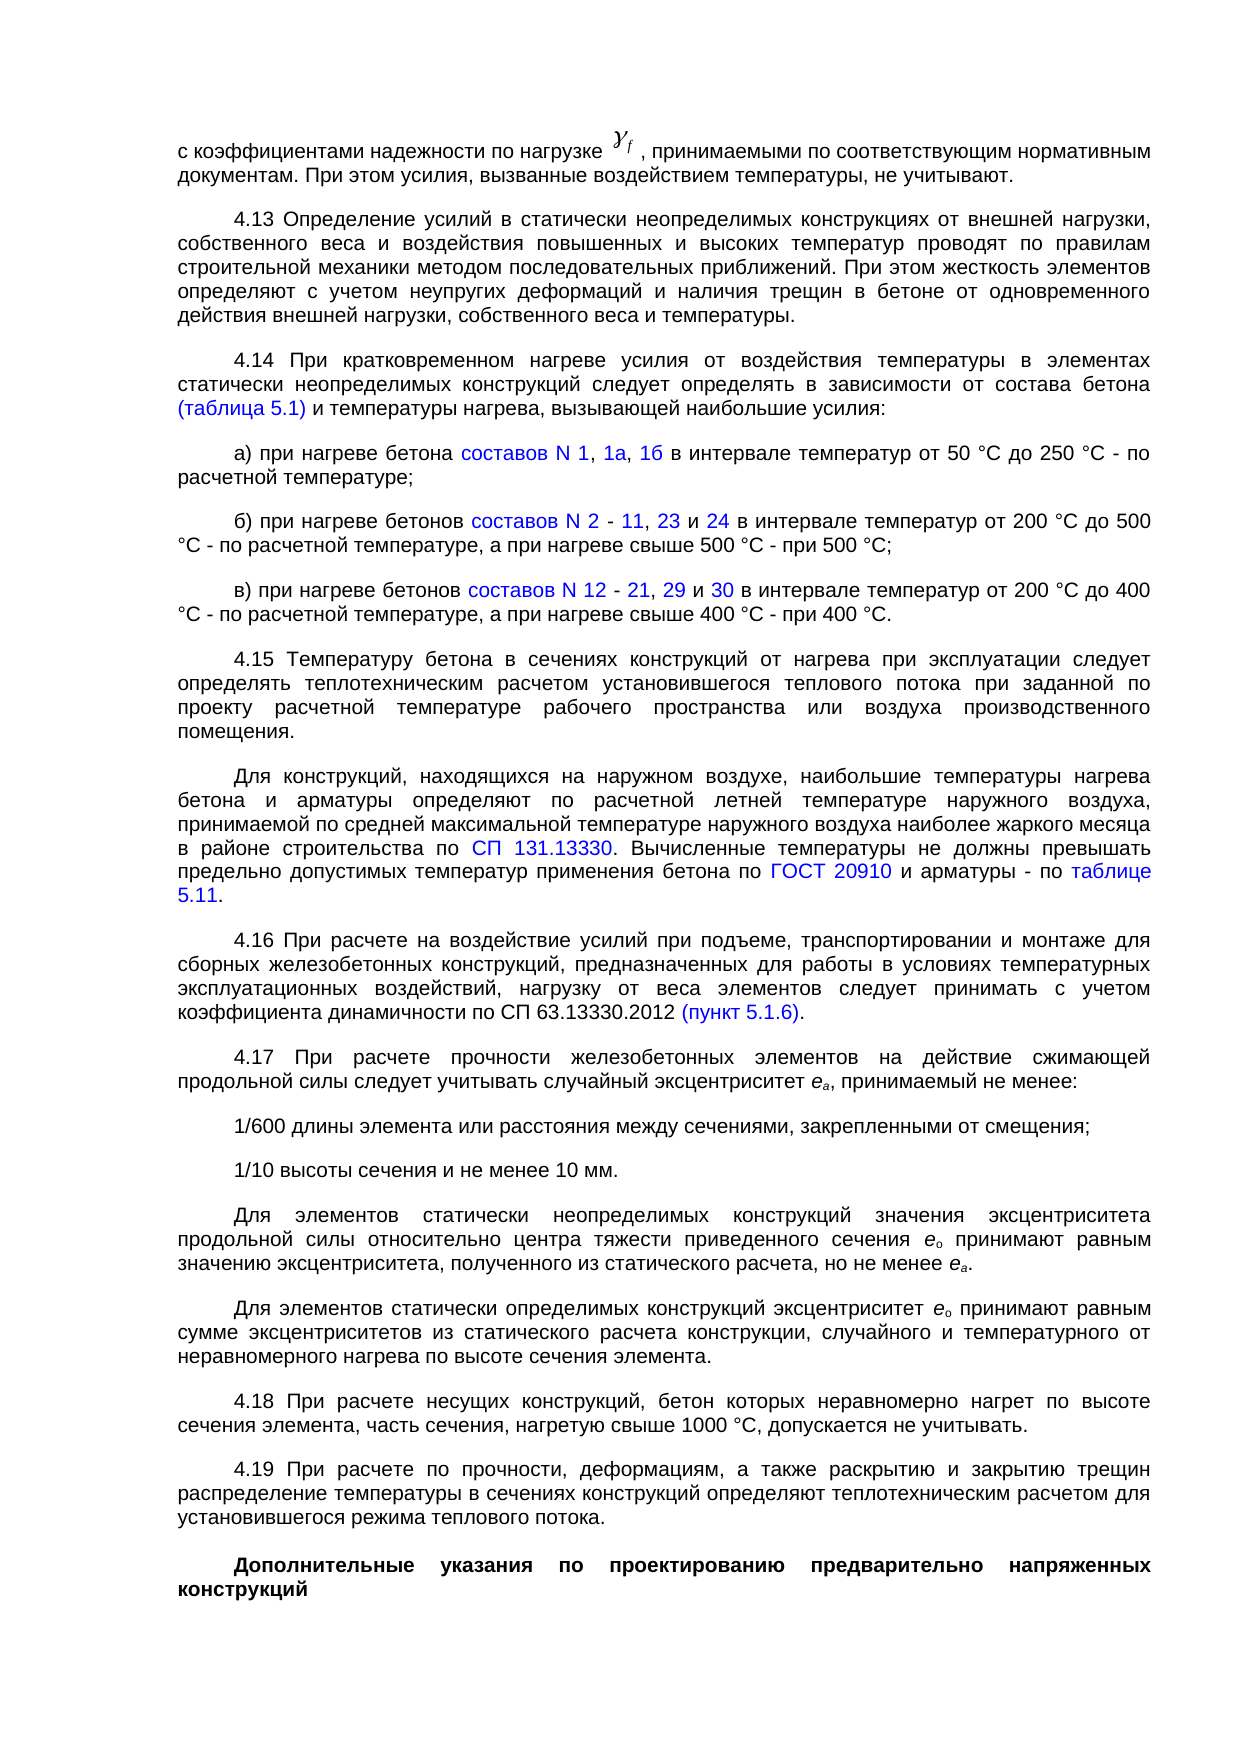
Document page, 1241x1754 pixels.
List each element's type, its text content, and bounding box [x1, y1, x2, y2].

text 4.15 Температуру бетона в сечениях конструкций от нагрева при эксплуатации следует определять теплотехническим расчетом установившегося теплового потока при заданной по проекту расчетной температуре рабочего пространства или воздуха производственного помещения. [177, 647, 1152, 743]
text б) при нагреве бетонов составов N 2 - 11, 23 и 24 в интервале температур от 200 °C до 500 °C - по расчетной температуре, а при нагреве свыше 500 °C - при 500 °C; [177, 509, 1152, 557]
text в) при нагреве бетонов составов N 12 - 21, 29 и 30 в интервале температур от 200 °C до 400 °C - по расчетной температуре, а при нагреве свыше 400 °C - при 400 °C. [177, 578, 1152, 626]
text Для элементов статически неопределимых конструкций значения эксцентриситета продольной силы относительно центра тяжести приведенного сечения eo принимают равным значению эксцентриситета, полученного из статического расчета, но не менее ea. [177, 1203, 1152, 1275]
text Для конструкций, находящихся на наружном воздухе, наибольшие температуры нагрева бетона и арматуры определяют по расчетной летней температуре наружного воздуха, принимаемой по средней максимальной температуре наружного воздуха наиболее жаркого месяца в районе строительства по СП 131.13330. Вычисленные температуры не должны превышать предельно допустимых температур применения бетона по ГОСТ 20910 и арматуры - по таблице 5.11. [177, 763, 1152, 907]
text Для элементов статически определимых конструкций эксцентриситет eo принимают равным сумме эксцентриситетов из статического расчета конструкции, случайного и температурного от неравномерного нагрева по высоте сечения элемента. [177, 1296, 1152, 1368]
text 1/600 длины элемента или расстояния между сечениями, закрепленными от смещения; [177, 1113, 1152, 1137]
text 4.18 При расчете несущих конструкций, бетон которых неравномерно нагрет по высоте сечения элемента, часть сечения, нагретую свыше 1000 °C, допускается не учитывать. [177, 1388, 1152, 1436]
text 4.16 При расчете на воздействие усилий при подъеме, транспортировании и монтаже для сборных железобетонных конструкций, предназначенных для работы в условиях температурных эксплуатационных воздействий, нагрузку от веса элементов следует принимать с учетом коэффициента динамичности по СП 63.13330.2012 (пункт 5.1.6). [177, 928, 1152, 1024]
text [177, 118, 1152, 186]
text 4.14 При кратковременном нагреве усилия от воздействия температуры в элементах статически неопределимых конструкций следует определять в зависимости от состава бетона (таблица 5.1) и температуры нагрева, вызывающей наибольшие усилия: [177, 348, 1152, 420]
title Дополнительные указания по проектированию предварительно напряженных конструкций [177, 1553, 1152, 1601]
text 1/10 высоты сечения и не менее 10 мм. [177, 1158, 1152, 1182]
text 4.19 При расчете по прочности, деформациям, а также раскрытию и закрытию трещин распределение температуры в сечениях конструкций определяют теплотехническим расчетом для установившегося режима теплового потока. [177, 1457, 1152, 1529]
text а) при нагреве бетона составов N 1, 1а, 1б в интервале температур от 50 °C до 250 °C - по расчетной температуре; [177, 441, 1152, 488]
text 4.13 Определение усилий в статически неопределимых конструкциях от внешней нагрузки, собственного веса и воздействия повышенных и высоких температур проводят по правилам строительной механики методом последовательных приближений. При этом жесткость элементов определяют с учетом неупругих деформаций и наличия трещин в бетоне от одновременного действия внешней нагрузки, собственного веса и температуры. [177, 207, 1152, 327]
text 4.17 При расчете прочности железобетонных элементов на действие сжимающей продольной силы следует учитывать случайный эксцентриситет ea, принимаемый не менее: [177, 1045, 1152, 1093]
